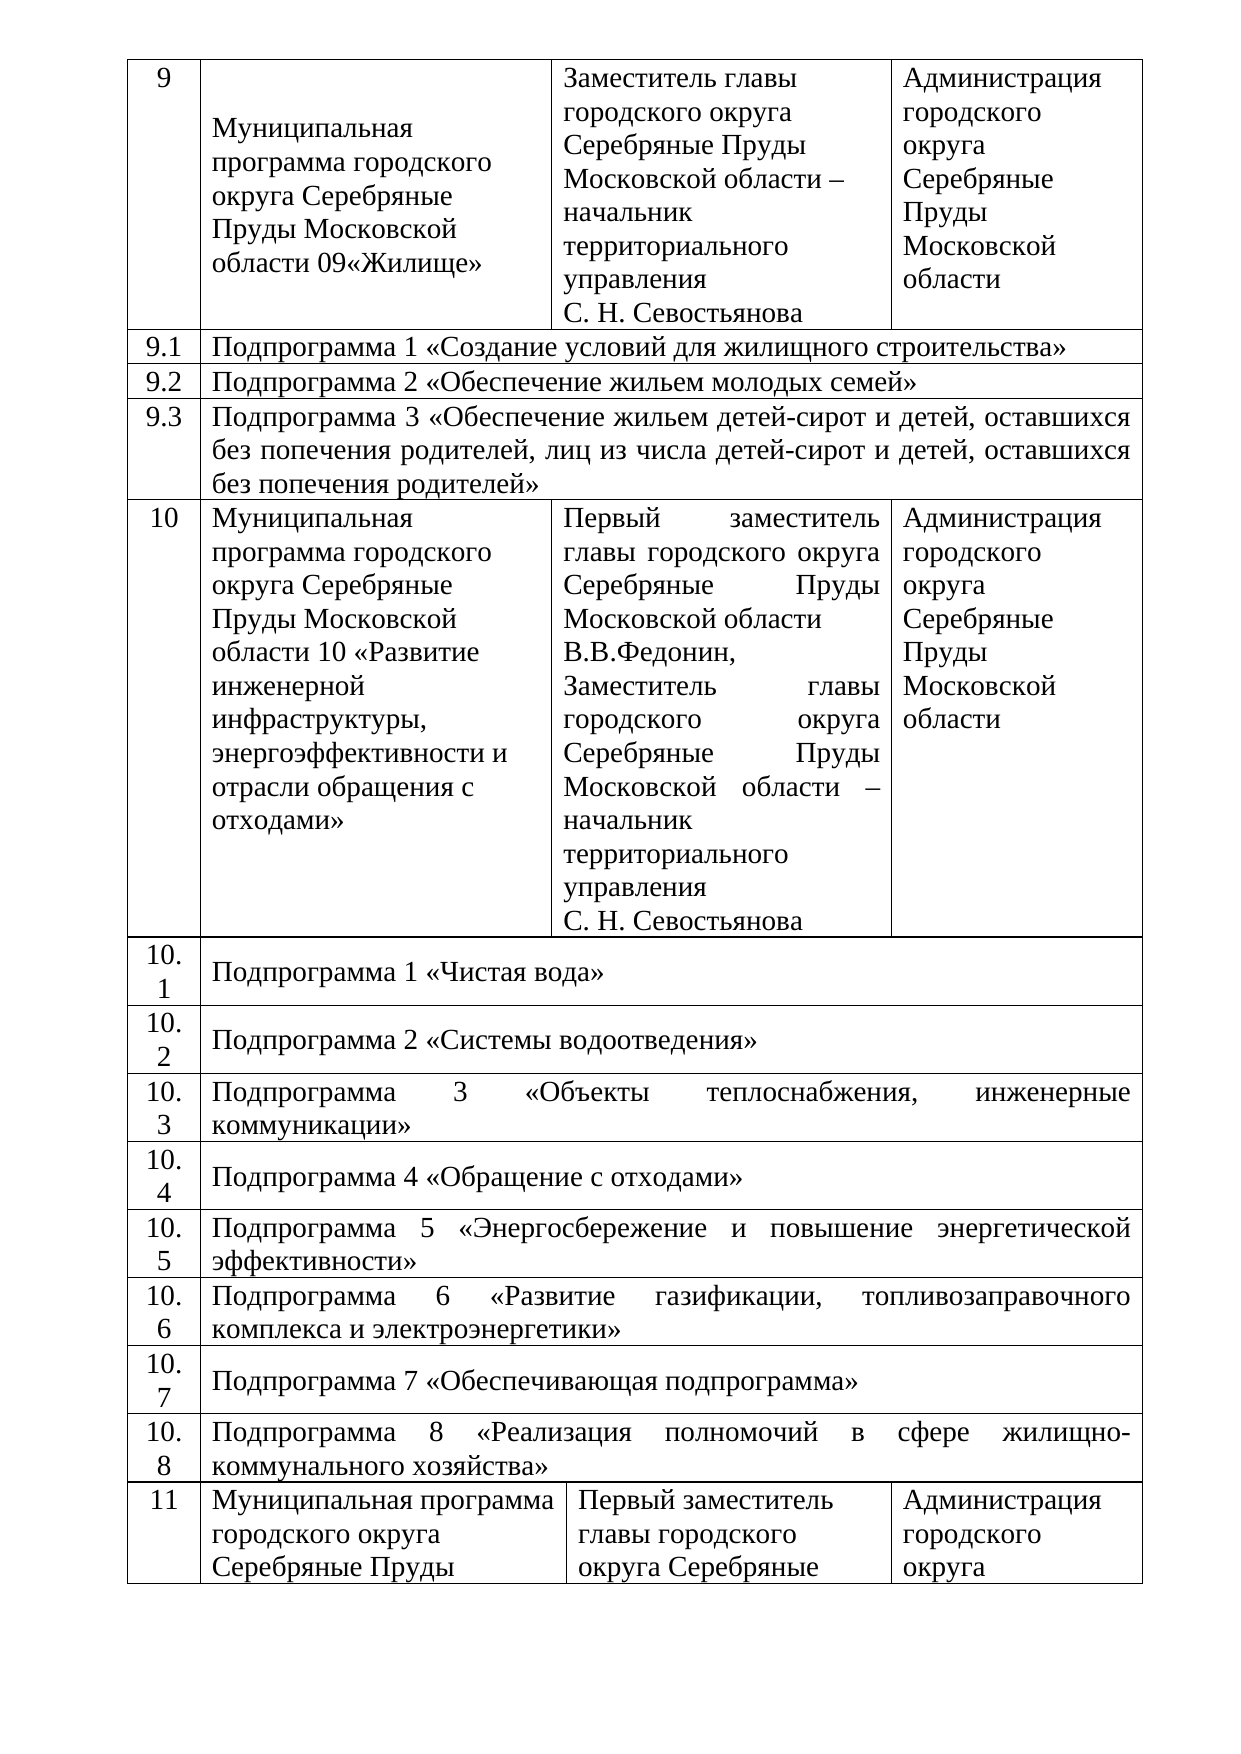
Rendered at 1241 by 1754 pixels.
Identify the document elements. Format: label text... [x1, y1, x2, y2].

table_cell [201, 1483, 566, 1583]
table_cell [892, 1483, 1142, 1583]
table_cell Муниципальная программа городского округа Серебряные Пруды Московской области 09«Жилище» [201, 60, 551, 328]
table_cell Подпрограмма 3 «Объекты теплоснабжения, инженерные коммуникации» [201, 1074, 1142, 1141]
table_cell Подпрограмма 1 «Чистая вода» [201, 938, 1142, 1004]
table_cell Первый заместитель главы городского округа Серебряные Пруды Московской области В.В.Федонин, Заместитель главы городского округа Серебряные Пруды Московской области – начальник территориального управления С. Н. Севостьянова [552, 500, 891, 936]
table_cell 10.5 [128, 1210, 200, 1277]
table_cell 10.8 [128, 1414, 200, 1481]
table_cell 10.3 [128, 1074, 200, 1141]
table_cell Подпрограмма 2 «Обеспечение жильем молодых семей» [201, 364, 1142, 398]
table_cell Администрация городского округа Серебряные Пруды Московской области [892, 500, 1142, 936]
table_cell Подпрограмма 2 «Системы водоотведения» [201, 1006, 1142, 1073]
table_cell 9 [128, 60, 200, 328]
table_cell 10.2 [128, 1006, 200, 1073]
table_cell 10.4 [128, 1142, 200, 1209]
table_cell 11 [128, 1483, 200, 1583]
table_cell 9.1 [128, 330, 200, 363]
table_cell Муниципальная программа городского округа Серебряные Пруды Московской области 10 «Развитие инженерной инфраструктуры, энергоэффективности и отрасли обращения с отходами» [201, 500, 551, 936]
table_cell Заместитель главы городского округа Серебряные Пруды Московской области – начальник территориального управления С. Н. Севостьянова [552, 60, 891, 328]
table_cell Администрация городского округа Серебряные Пруды Московской области [892, 60, 1142, 328]
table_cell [567, 1483, 891, 1583]
table_cell Подпрограмма 3 «Обеспечение жильем детей-сирот и детей, оставшихся без попечения родителей, лиц из числа детей-сирот и детей, оставшихся без попечения родителей» [201, 399, 1142, 499]
table_cell 9.2 [128, 364, 200, 398]
table_cell Подпрограмма 8 «Реализация полномочий в сфере жилищно-коммунального хозяйства» [201, 1414, 1142, 1481]
table_cell Подпрограмма 4 «Обращение с отходами» [201, 1142, 1142, 1209]
table_cell 9.3 [128, 399, 200, 499]
table_cell 10.1 [128, 938, 200, 1004]
table_cell Подпрограмма 7 «Обеспечивающая подпрограмма» [201, 1346, 1142, 1413]
table_cell Подпрограмма 1 «Создание условий для жилищного строительства» [201, 330, 1142, 363]
table_cell 10.7 [128, 1346, 200, 1413]
table_cell 10.6 [128, 1278, 200, 1345]
table_cell Подпрограмма 6 «Развитие газификации, топливозаправочного комплекса и электроэнергетики» [201, 1278, 1142, 1345]
table_cell 10 [128, 500, 200, 936]
table_cell Подпрограмма 5 «Энергосбережение и повышение энергетической эффективности» [201, 1210, 1142, 1277]
